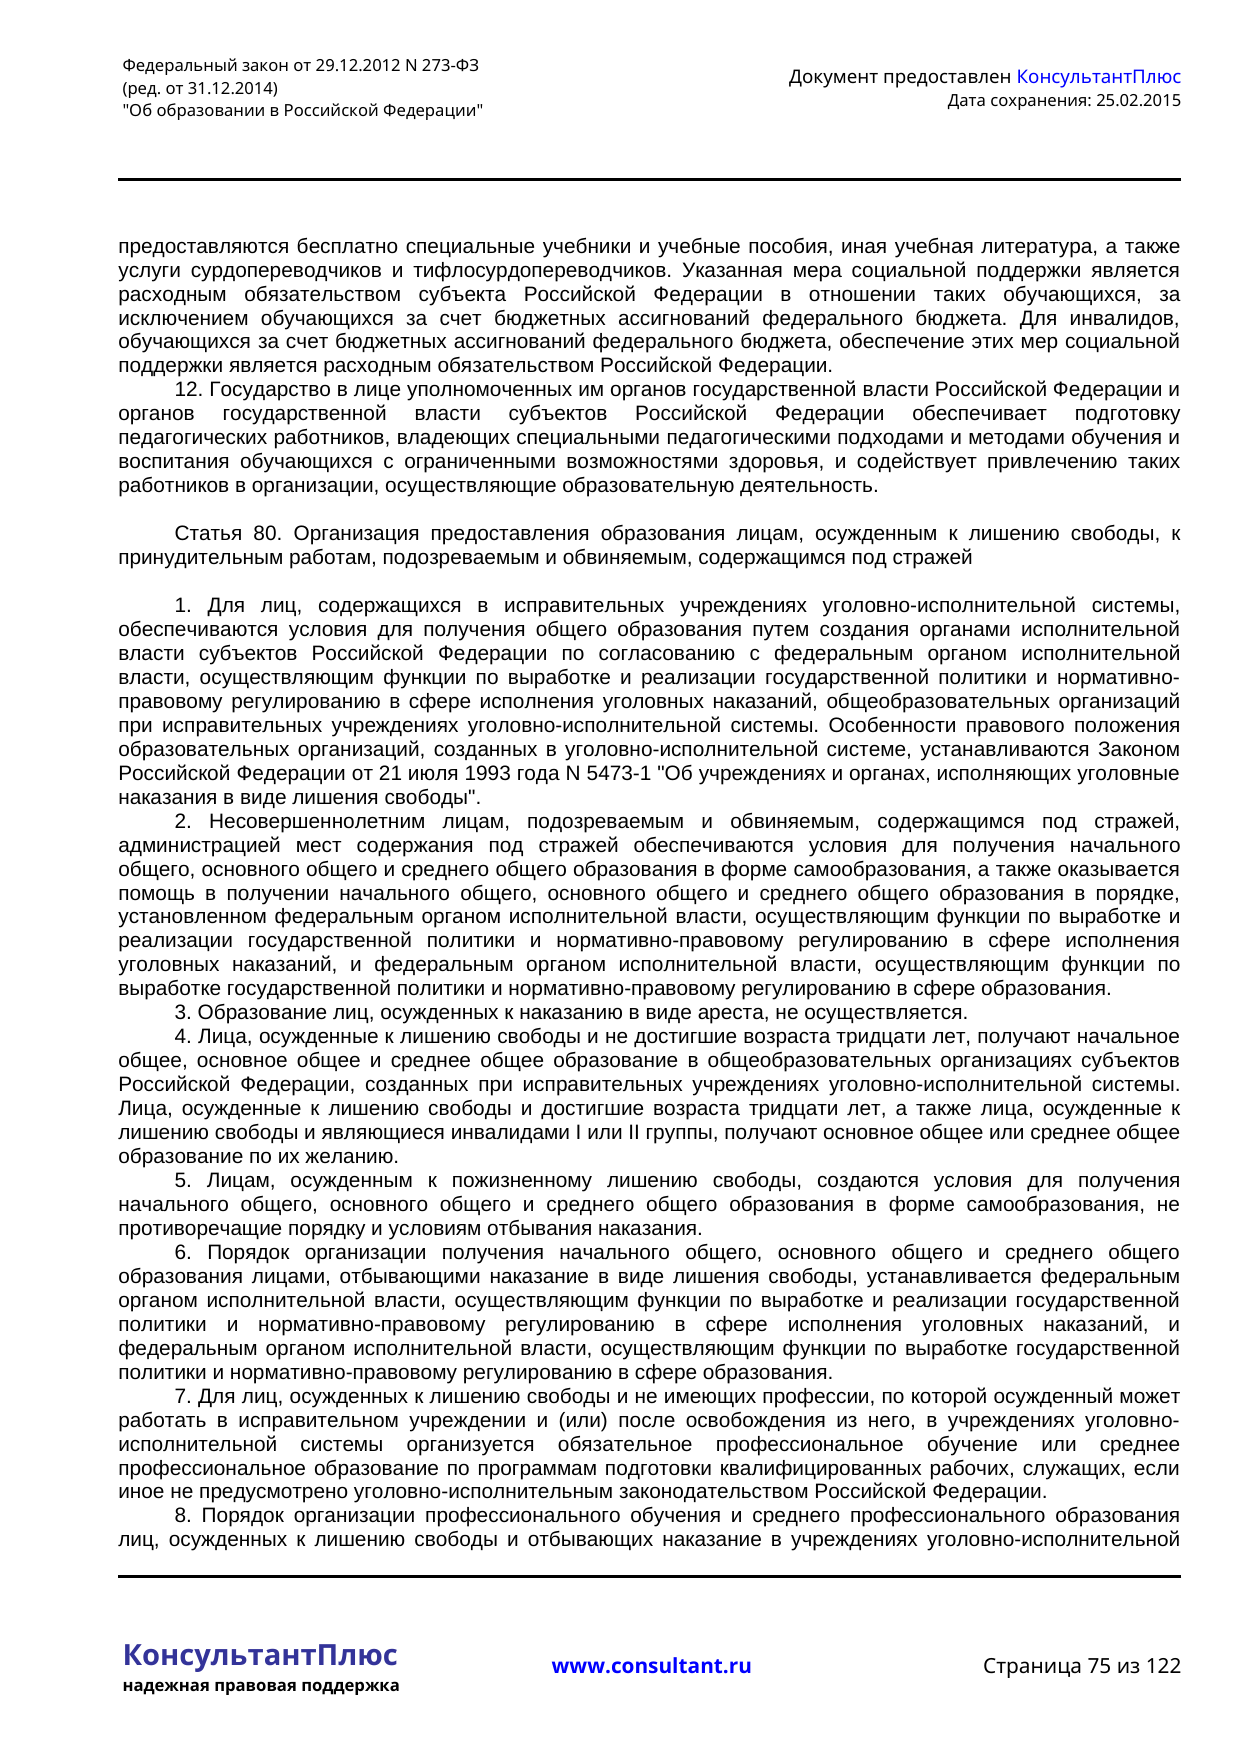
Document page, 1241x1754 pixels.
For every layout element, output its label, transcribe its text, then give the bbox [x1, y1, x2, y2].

text 5. Лицам, осужденным к пожизненному лишению свободы, создаются условия для получения начального общего, основного общего и среднего общего образования в форме самообразования, не противоречащие порядку и условиям отбывания наказания. [118, 1168, 1181, 1240]
text 12. Государство в лице уполномоченных им органов государственной власти Российской Федерации и органов государственной власти субъектов Российской Федерации обеспечивает подготовку педагогических работников, владеющих специальными педагогическими подходами и методами обучения и воспитания обучающихся с ограниченными возможностями здоровья, и содействует привлечению таких работников в организации, осуществляющие образовательную деятельность. [118, 377, 1181, 497]
text 1. Для лиц, содержащихся в исправительных учреждениях уголовно-исполнительной системы, обеспечиваются условия для получения общего образования путем создания органами исполнительной власти субъектов Российской Федерации по согласованию с федеральным органом исполнительной власти, осуществляющим функции по выработке и реализации государственной политики и нормативно-правовому регулированию в сфере исполнения уголовных наказаний, общеобразовательных организаций при исправительных учреждениях уголовно-исполнительной системы. Особенности правового положения образовательных организаций, созданных в уголовно-исполнительной системе, устанавливаются Законом Российской Федерации от 21 июля 1993 года N 5473-1 "Об учреждениях и органах, исполняющих уголовные наказания в виде лишения свободы". [118, 593, 1181, 808]
text 4. Лица, осужденные к лишению свободы и не достигшие возраста тридцати лет, получают начальное общее, основное общее и среднее общее образование в общеобразовательных организациях субъектов Российской Федерации, созданных при исправительных учреждениях уголовно-исполнительной системы. Лица, осужденные к лишению свободы и достигшие возраста тридцати лет, а также лица, осужденные к лишению свободы и являющиеся инвалидами I или II группы, получают основное общее или среднее общее образование по их желанию. [118, 1024, 1181, 1168]
text Статья 80. Организация предоставления образования лицам, осужденным к лишению свободы, к принудительным работам, подозреваемым и обвиняемым, содержащимся под стражей [118, 521, 1181, 569]
text 3. Образование лиц, осужденных к наказанию в виде ареста, не осуществляется. [118, 1000, 1181, 1024]
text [118, 1503, 1181, 1551]
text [118, 233, 1181, 377]
text 2. Несовершеннолетним лицам, подозреваемым и обвиняемым, содержащимся под стражей, администрацией мест содержания под стражей обеспечиваются условия для получения начального общего, основного общего и среднего общего образования в форме самообразования, а также оказывается помощь в получении начального общего, основного общего и среднего общего образования в порядке, установленном федеральным органом исполнительной власти, осуществляющим функции по выработке и реализации государственной политики и нормативно-правовому регулированию в сфере исполнения уголовных наказаний, и федеральным органом исполнительной власти, осуществляющим функции по выработке государственной политики и нормативно-правовому регулированию в сфере образования. [118, 808, 1181, 1000]
text 6. Порядок организации получения начального общего, основного общего и среднего общего образования лицами, отбывающими наказание в виде лишения свободы, устанавливается федеральным органом исполнительной власти, осуществляющим функции по выработке и реализации государственной политики и нормативно-правовому регулированию в сфере исполнения уголовных наказаний, и федеральным органом исполнительной власти, осуществляющим функции по выработке государственной политики и нормативно-правовому регулированию в сфере образования. [118, 1240, 1181, 1383]
text 7. Для лиц, осужденных к лишению свободы и не имеющих профессии, по которой осужденный может работать в исправительном учреждении и (или) после освобождения из него, в учреждениях уголовно-исполнительной системы организуется обязательное профессиональное обучение или среднее профессиональное образование по программам подготовки квалифицированных рабочих, служащих, если иное не предусмотрено уголовно-исполнительным законодательством Российской Федерации. [118, 1383, 1181, 1503]
